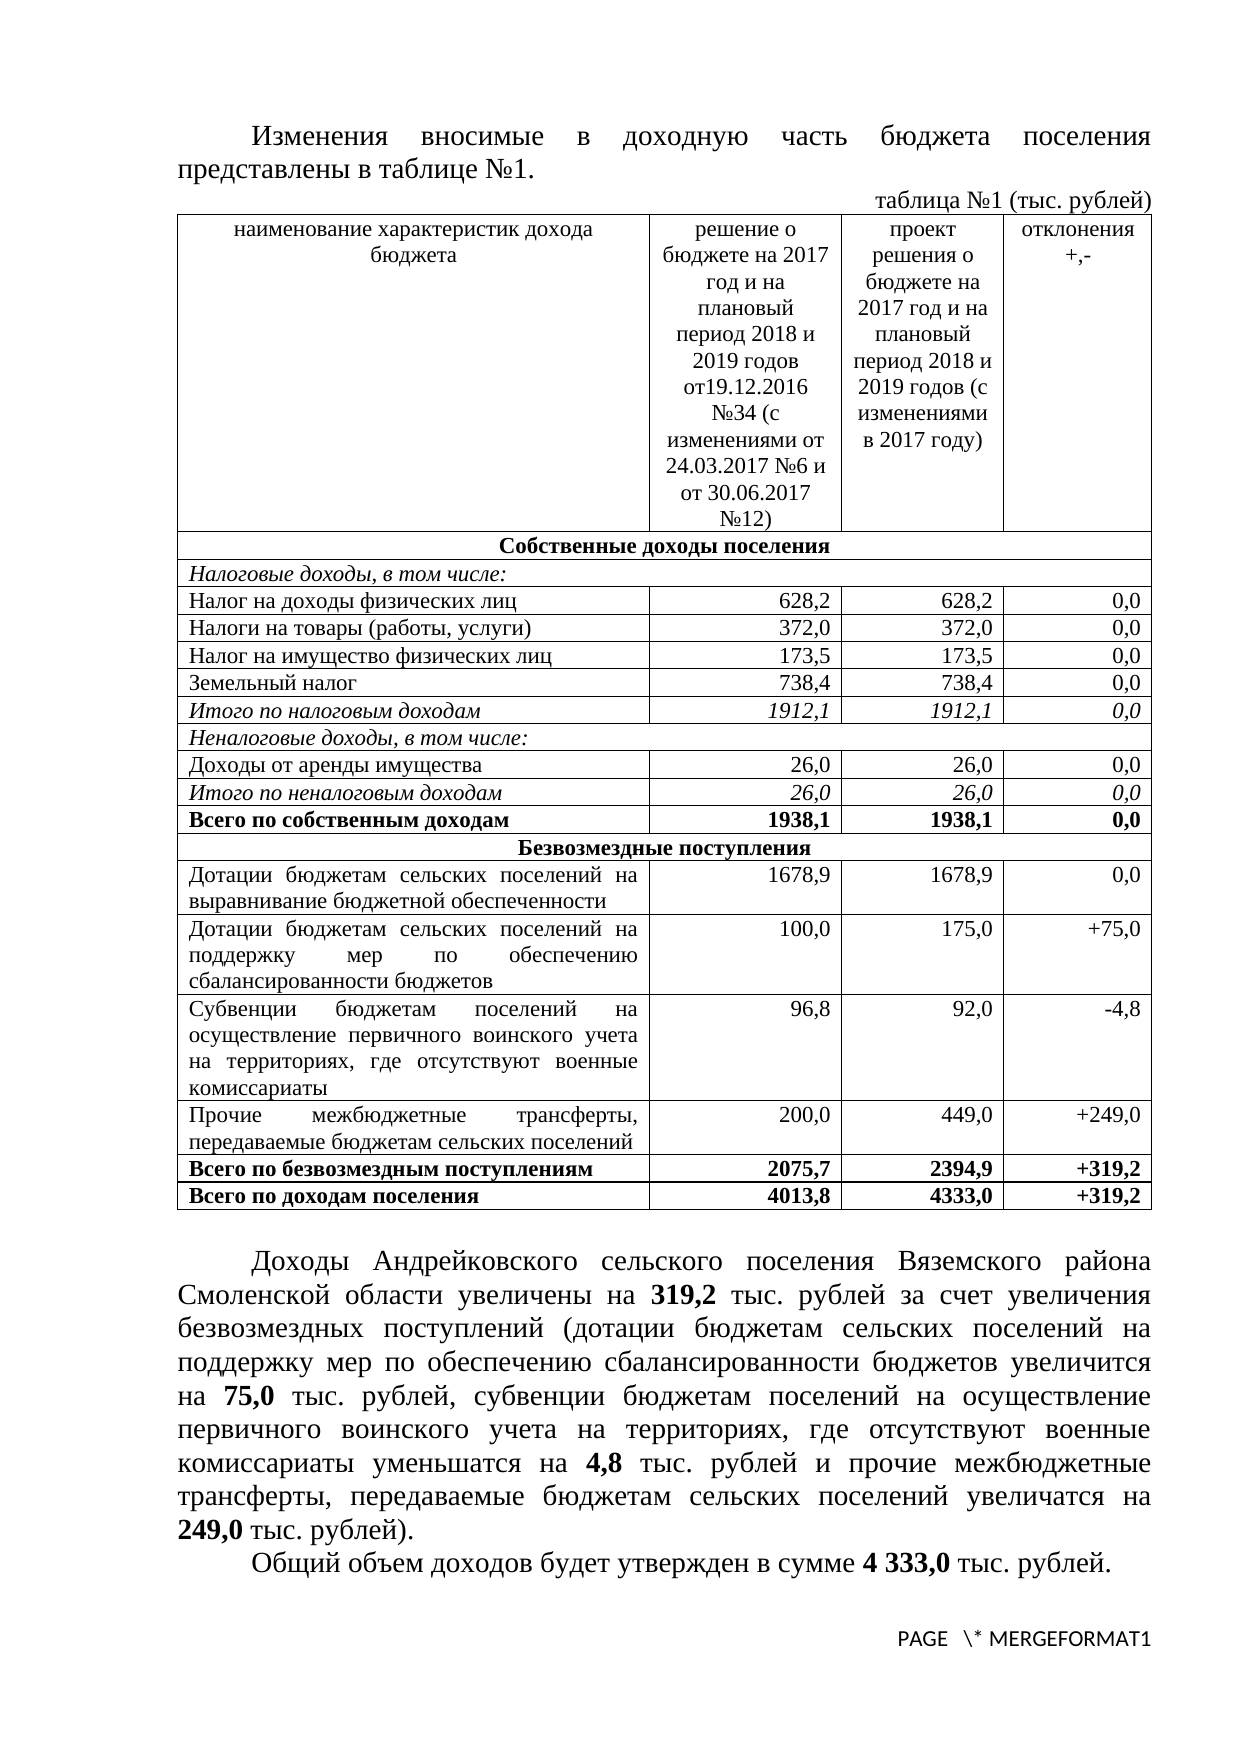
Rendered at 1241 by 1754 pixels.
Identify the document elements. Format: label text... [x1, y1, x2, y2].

table_header наименование характеристик дохода бюджета [178, 215, 649, 531]
table_cell 1938,1 [842, 806, 1003, 833]
table_cell 0,0 [1004, 615, 1151, 641]
table_cell Собственные доходы поселения [178, 532, 1151, 559]
table_cell Всего по доходам поселения [178, 1183, 649, 1209]
table_cell Земельный налог [178, 669, 649, 696]
table_cell 0,0 [1004, 861, 1151, 914]
table_cell 1938,1 [650, 806, 841, 833]
table_cell 4333,0 [842, 1183, 1003, 1209]
table_cell 1678,9 [842, 861, 1003, 914]
table_cell 2394,9 [842, 1155, 1003, 1181]
table_cell 0,0 [1004, 751, 1151, 778]
table_cell 0,0 [1004, 806, 1151, 833]
table_cell Доходы от аренды имущества [178, 751, 649, 778]
table_cell Налоговые доходы, в том числе: [178, 560, 1151, 586]
table_cell 4013,8 [650, 1183, 841, 1209]
table_cell 26,0 [842, 779, 1003, 805]
table_cell 0,0 [1004, 642, 1151, 668]
text Общий объем доходов будет утвержден в сумме 4 333,0 тыс. рублей. [177, 1545, 1152, 1579]
table_cell 0,0 [1004, 779, 1151, 805]
table_cell 92,0 [842, 995, 1003, 1100]
table_cell 0,0 [1004, 587, 1151, 613]
table_cell 175,0 [842, 915, 1003, 994]
table_cell +75,0 [1004, 915, 1151, 994]
table_cell Неналоговые доходы, в том числе: [178, 724, 1151, 750]
table_cell Безвозмездные поступления [178, 834, 1151, 860]
table_cell Дотации бюджетам сельских поселений на поддержку мер по обеспечению сбалансированности бюджетов [178, 915, 649, 994]
table_cell 372,0 [842, 615, 1003, 641]
table_cell 628,2 [842, 587, 1003, 613]
table_cell Субвенции бюджетам поселений на осуществление первичного воинского учета на территориях, где отсутствуют военные комиссариаты [178, 995, 649, 1100]
table_cell Налог на имущество физических лиц [178, 642, 649, 668]
table_cell Всего по собственным доходам [178, 806, 649, 833]
table_cell 26,0 [650, 751, 841, 778]
table_cell -4,8 [1004, 995, 1151, 1100]
table_cell 2075,7 [650, 1155, 841, 1181]
table_cell 628,2 [650, 587, 841, 613]
table_header отклонения+,- [1004, 215, 1151, 531]
table_cell 100,0 [650, 915, 841, 994]
text таблица №1 (тыс. рублей) [177, 185, 1152, 214]
table_cell Налоги на товары (работы, услуги) [178, 615, 649, 641]
table_cell 0,0 [1004, 669, 1151, 696]
table_cell +319,2 [1004, 1155, 1151, 1181]
table_cell +249,0 [1004, 1101, 1151, 1154]
table_cell 200,0 [650, 1101, 841, 1154]
table_cell 372,0 [650, 615, 841, 641]
table_cell 449,0 [842, 1101, 1003, 1154]
table_cell 96,8 [650, 995, 841, 1100]
table_header проект решения о бюджете на 2017 год и на плановый период 2018 и 2019 годов (с изменениями в 2017 году) [842, 215, 1003, 531]
table_cell Дотации бюджетам сельских поселений на выравнивание бюджетной обеспеченности [178, 861, 649, 914]
table_cell 738,4 [842, 669, 1003, 696]
table_cell 1678,9 [650, 861, 841, 914]
table_cell 0,0 [1004, 697, 1151, 723]
table_cell 173,5 [842, 642, 1003, 668]
table_header решение о бюджете на 2017 год и на плановый период 2018 и 2019 годов от19.12.2016 №34 (с изменениями от 24.03.2017 №6 и от 30.06.2017 №12) [650, 215, 841, 531]
table_cell 738,4 [650, 669, 841, 696]
table_cell +319,2 [1004, 1183, 1151, 1209]
text Доходы Андрейковского сельского поселения Вяземского района Смоленской области увеличены на 319,2 тыс. рублей за счет увеличения безвозмездных поступлений (дотации бюджетам сельских поселений на поддержку мер по обеспечению сбалансированности бюджетов увеличится на 75,0 тыс. рублей, субвенции бюджетам поселений на осуществление первичного воинского учета на территориях, где отсутствуют военные комиссариаты уменьшатся на 4,8 тыс. рублей и прочие межбюджетные трансферты, передаваемые бюджетам сельских поселений увеличатся на 249,0 тыс. рублей). [177, 1243, 1152, 1545]
text Изменения вносимые в доходную часть бюджета поселения представлены в таблице №1. [177, 118, 1152, 185]
table_cell Прочие межбюджетные трансферты, передаваемые бюджетам сельских поселений [178, 1101, 649, 1154]
table_cell Итого по налоговым доходам [178, 697, 649, 723]
table_cell 1912,1 [650, 697, 841, 723]
table_cell 1912,1 [842, 697, 1003, 723]
table_cell Всего по безвозмездным поступлениям [178, 1155, 649, 1181]
table_cell 26,0 [650, 779, 841, 805]
table_cell Итого по неналоговым доходам [178, 779, 649, 805]
table_cell 26,0 [842, 751, 1003, 778]
table_cell 173,5 [650, 642, 841, 668]
table_cell Налог на доходы физических лиц [178, 587, 649, 613]
